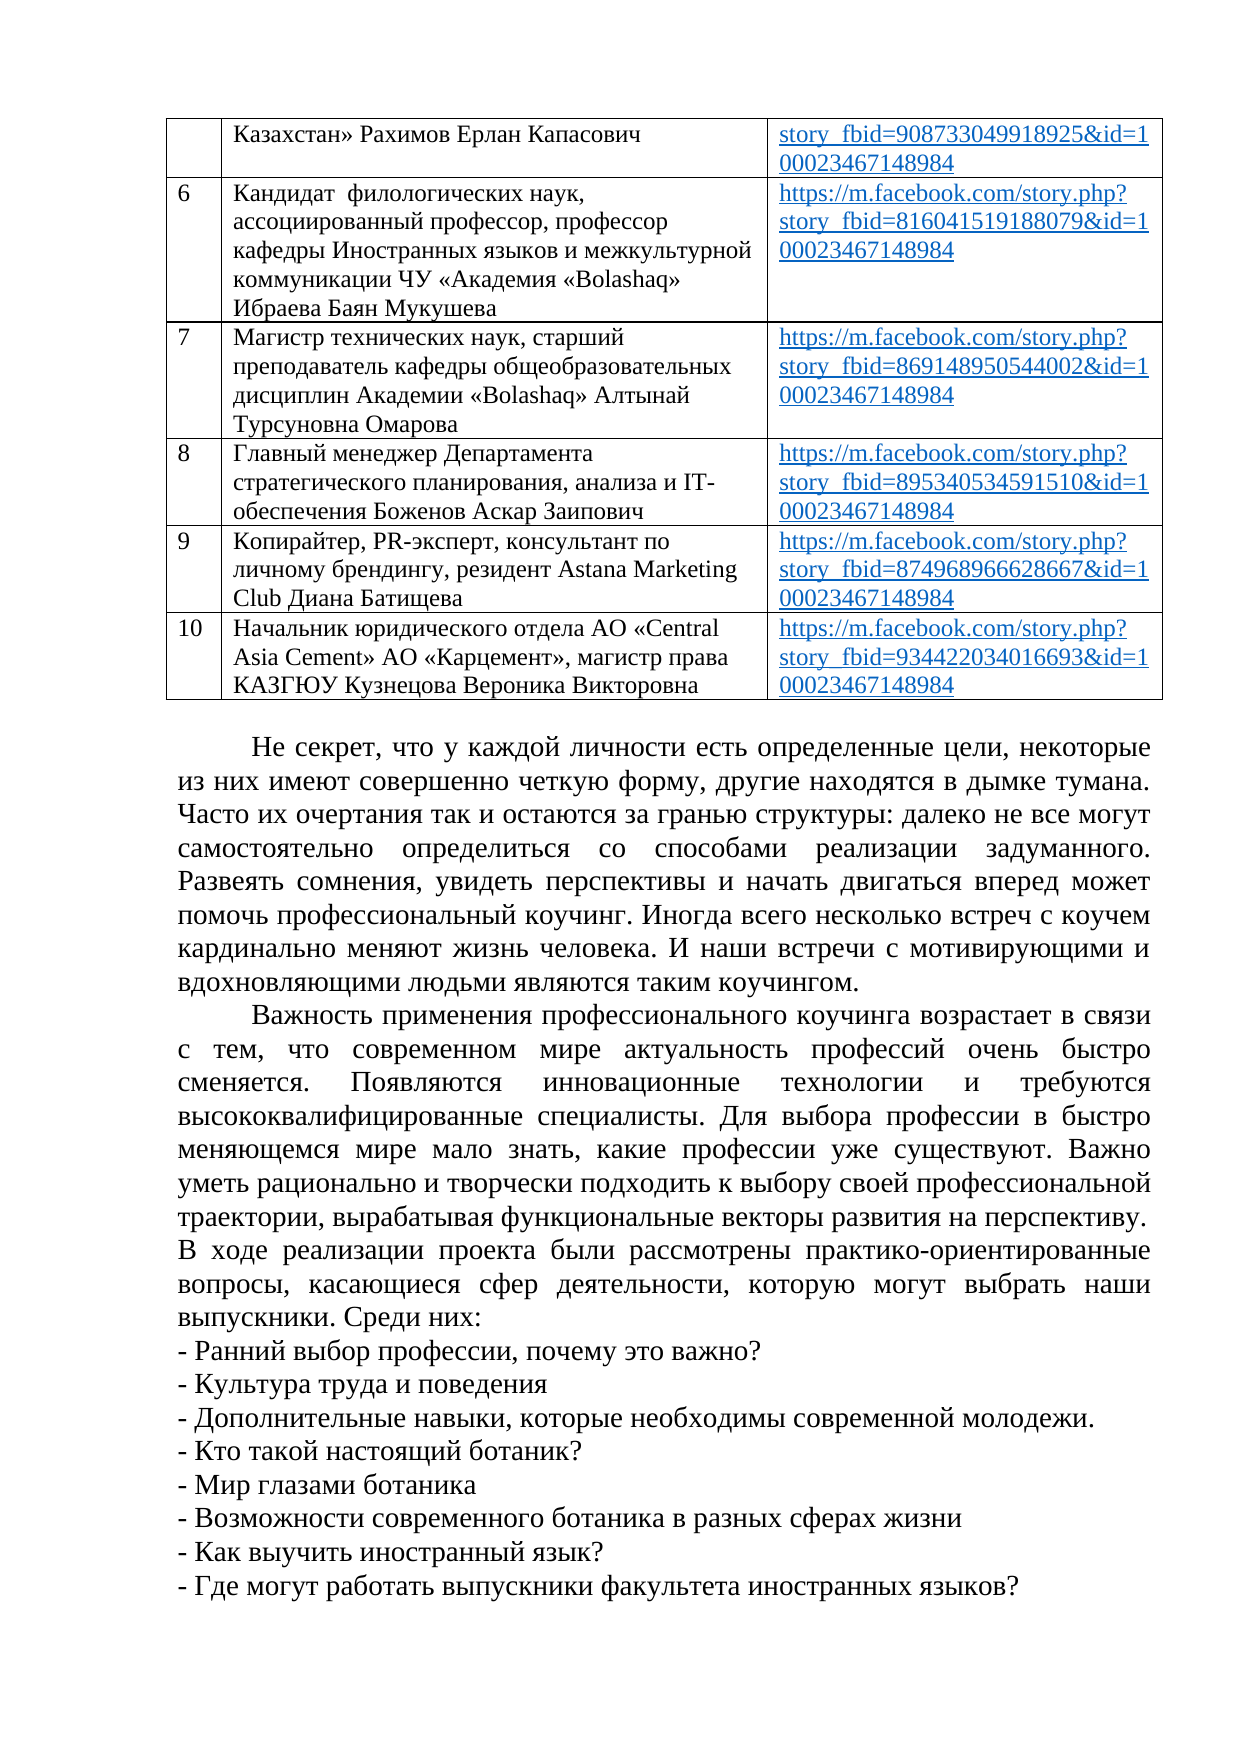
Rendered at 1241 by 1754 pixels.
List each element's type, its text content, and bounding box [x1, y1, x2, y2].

text - Культура труда и поведения [177, 1366, 1152, 1400]
table_cell 10 [167, 613, 221, 699]
table_cell 8 [167, 439, 221, 525]
table_cell Кандидат филологических наук, ассоциированный профессор, профессор кафедры Иностранных языков и межкультурной коммуникации ЧУ «Академия «Bolashaq» Ибраева Баян Мукушева [222, 178, 767, 321]
text - Ранний выбор профессии, почему это важно? [177, 1333, 1152, 1366]
text - Как выучить иностранный язык? [177, 1534, 1152, 1568]
table_cell Магистр технических наук, старший преподаватель кафедры общеобразовательных дисциплин Академии «Bolashaq» Алтынай Турсуновна Омарова [222, 323, 767, 437]
text - Возможности современного ботаника в разных сферах жизни [177, 1501, 1152, 1534]
text - Мир глазами ботаника [177, 1467, 1152, 1501]
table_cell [768, 119, 1162, 177]
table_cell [222, 119, 767, 177]
table_cell https://m.facebook.com/story.php?story_fbid=816041519188079&id=100023467148984 [768, 178, 1162, 321]
text В ходе реализации проекта были рассмотрены практико-ориентированные вопросы, касающиеся сфер деятельности, которую могут выбрать наши выпускники. Среди них: [177, 1232, 1152, 1333]
table_cell Главный менеджер Департамента стратегического планирования, анализа и IT-обеспечения Боженов Аскар Заипович [222, 439, 767, 525]
table_cell Копирайтер, PR-эксперт, консультант по личному брендингу, резидент Astana Marketing Club Диана Батищева [222, 526, 767, 612]
table_cell Начальник юридического отдела АО «Central Asia Cement» АО «Карцемент», магистр права КАЗГЮУ Кузнецова Вероника Викторовна [222, 613, 767, 699]
table_cell https://m.facebook.com/story.php?story_fbid=874968966628667&id=100023467148984 [768, 526, 1162, 612]
table_cell 7 [167, 323, 221, 437]
text - Где могут работать выпускники факультета иностранных языков? [177, 1568, 1152, 1601]
table_cell 6 [167, 178, 221, 321]
text - Дополнительные навыки, которые необходимы современной молодежи. [177, 1400, 1152, 1433]
text - Кто такой настоящий ботаник? [177, 1433, 1152, 1467]
table_cell https://m.facebook.com/story.php?story_fbid=895340534591510&id=100023467148984 [768, 439, 1162, 525]
table_cell https://m.facebook.com/story.php?story_fbid=934422034016693&id=100023467148984 [768, 613, 1162, 699]
text Важность применения профессионального коучинга возрастает в связи с тем, что современном мире актуальность профессий очень быстро сменяется. Появляются инновационные технологии и требуются высококвалифицированные специалисты. Для выбора профессии в быстро меняющемся мире мало знать, какие профессии уже существуют. Важно уметь рационально и творчески подходить к выбору своей профессиональной траектории, вырабатывая функциональные векторы развития на перспективу. [177, 997, 1152, 1232]
table_cell https://m.facebook.com/story.php?story_fbid=869148950544002&id=100023467148984 [768, 323, 1162, 437]
table_cell 9 [167, 526, 221, 612]
text Не секрет, что у каждой личности есть определенные цели, некоторые из них имеют совершенно четкую форму, другие находятся в дымке тумана. Часто их очертания так и остаются за гранью структуры: далеко не все могут самостоятельно определиться со способами реализации задуманного. Развеять сомнения, увидеть перспективы и начать двигаться вперед может помочь профессиональный коучинг. Иногда всего несколько встреч с коучем кардинально меняют жизнь человека. И наши встречи с мотивирующими и вдохновляющими людьми являются таким коучингом. [177, 729, 1152, 997]
table_cell 5 [167, 119, 221, 177]
